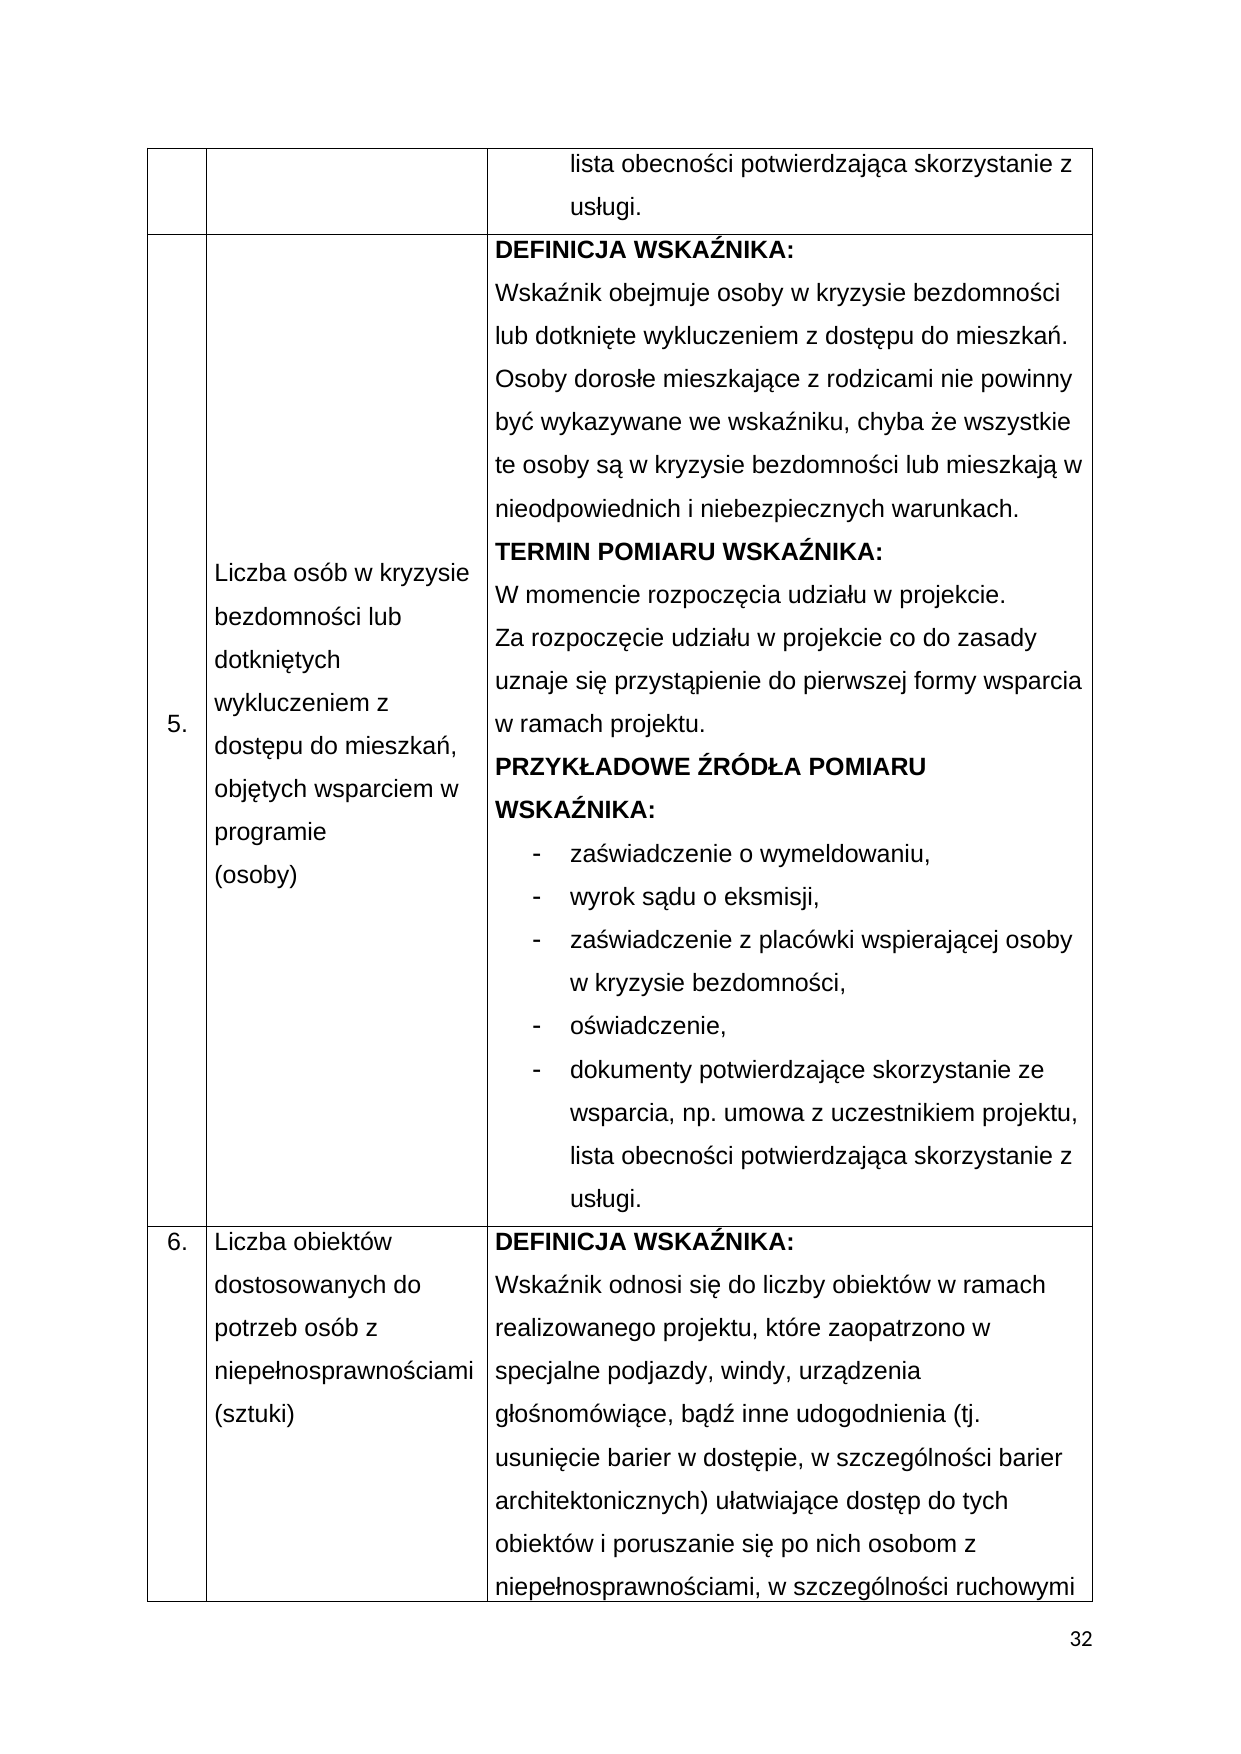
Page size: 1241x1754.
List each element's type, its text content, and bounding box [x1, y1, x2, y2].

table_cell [207, 1227, 487, 1601]
table_cell DEFINICJA WSKAŹNIKA: Wskaźnik obejmuje osoby w kryzysie bezdomności lub dotknięte wykluczeniem z dostępu do mieszkań. Osoby dorosłe mieszkające z rodzicami nie powinny być wykazywane we wskaźniku, chyba że wszystkie te osoby są w kryzysie bezdomności lub mieszkają w nieodpowiednich i niebezpiecznych warunkach. TERMIN POMIARU WSKAŹNIKA: W momencie rozpoczęcia udziału w projekcie. Za rozpoczęcie udziału w projekcie co do zasady uznaje się przystąpienie do pierwszej formy wsparcia w ramach projektu. PRZYKŁADOWE ŹRÓDŁA POMIARU WSKAŹNIKA: zaświadczenie o wymeldowaniu, wyrok sądu o eksmisji, zaświadczenie z placówki wspierającej osoby w kryzysie bezdomności, oświadczenie, dokumenty potwierdzające skorzystanie ze wsparcia, np. umowa z uczestnikiem projektu, lista obecności potwierdzająca skorzystanie z usługi. [488, 235, 1092, 1226]
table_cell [488, 1227, 1092, 1601]
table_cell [488, 149, 1092, 234]
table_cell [207, 149, 487, 234]
table_cell Liczba osób w kryzysie bezdomności lub dotkniętych wykluczeniem z dostępu do mieszkań, objętych wsparciem w programie (osoby) [207, 235, 487, 1226]
table_cell 5. [148, 235, 206, 1226]
table_cell 4. [148, 149, 206, 234]
table_cell 6. [148, 1227, 206, 1601]
